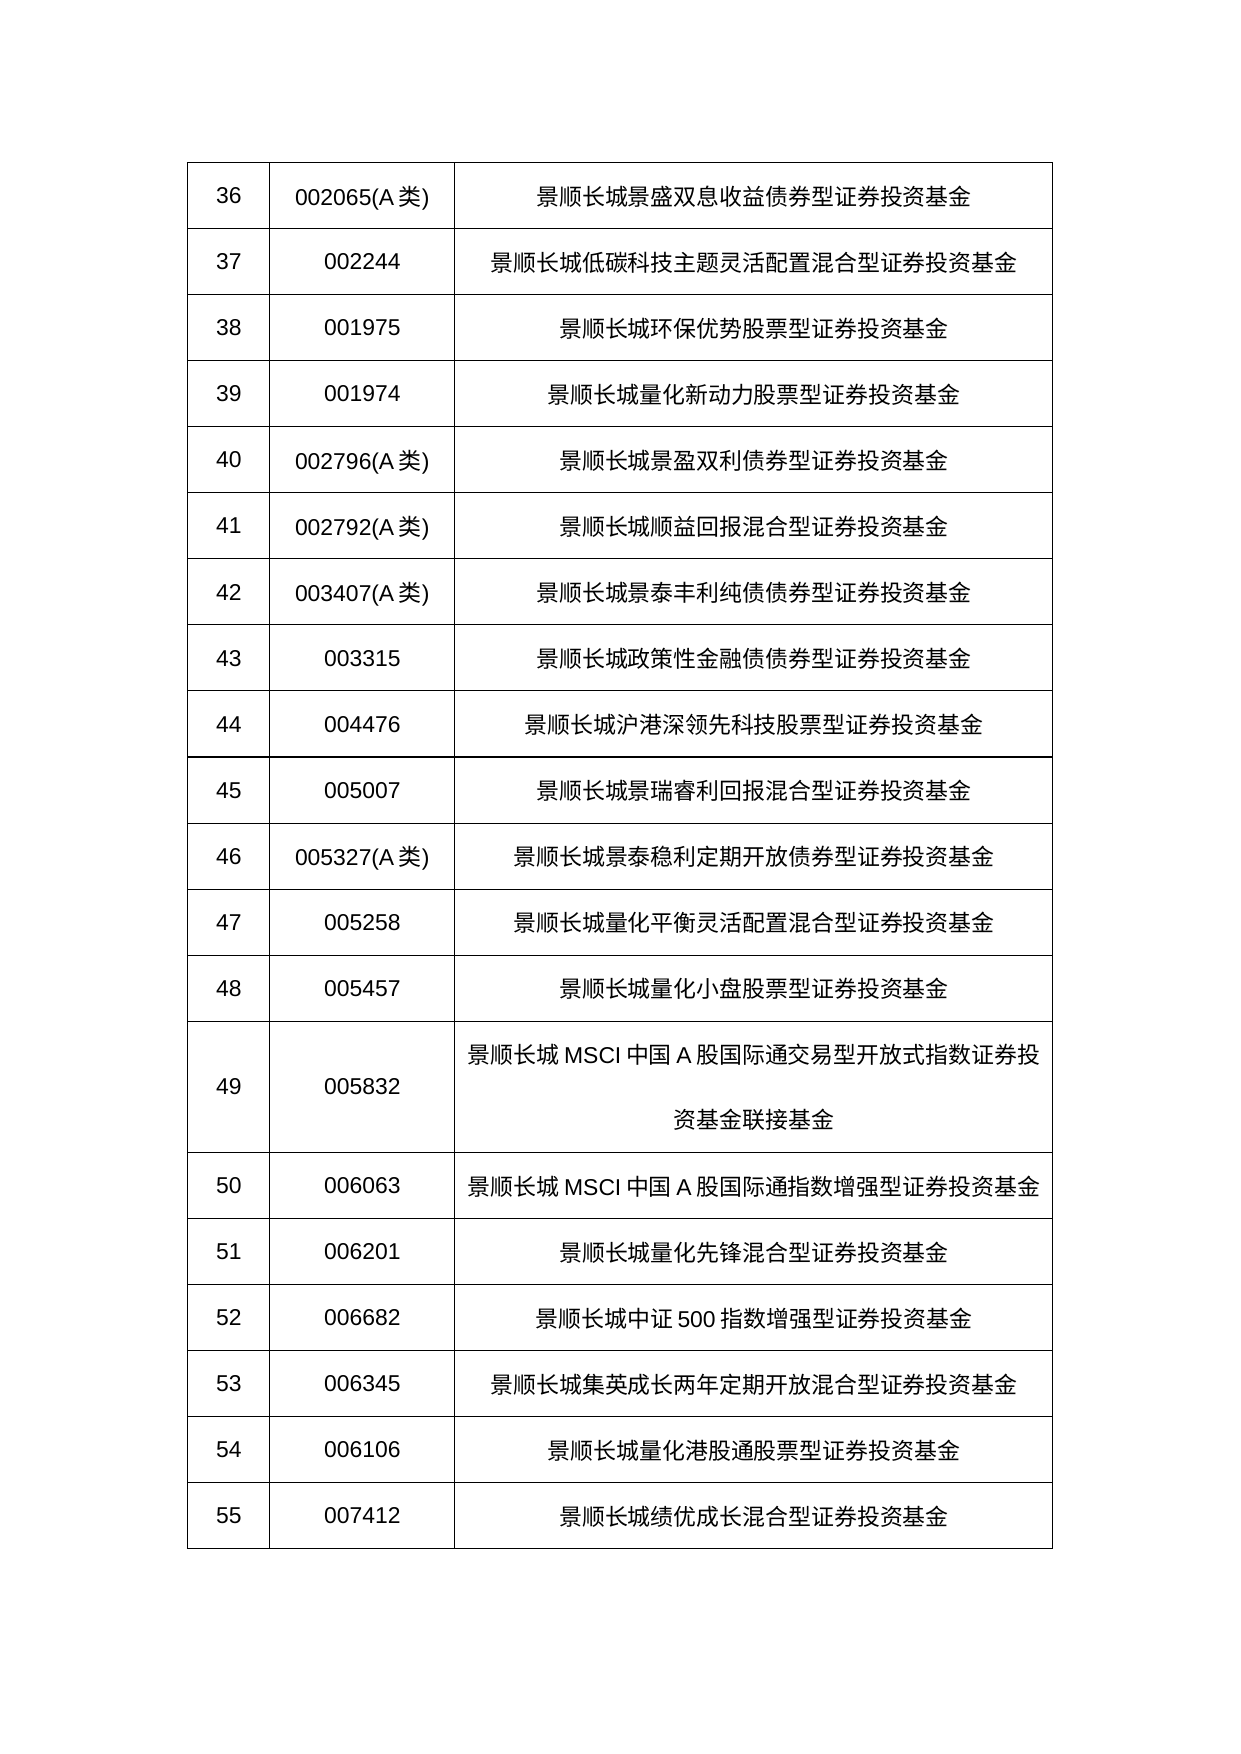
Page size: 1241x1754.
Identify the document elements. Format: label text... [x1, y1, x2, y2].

table_cell 景顺长城量化平衡灵活配置混合型证券投资基金 [455, 890, 1052, 954]
table_cell 39 [188, 361, 269, 426]
table_cell 002792(A类) [270, 493, 454, 558]
table_cell 景顺长城景盈双利债券型证券投资基金 [455, 427, 1052, 492]
table_cell 景顺长城环保优势股票型证券投资基金 [455, 295, 1052, 360]
table_cell 51 [188, 1219, 269, 1284]
table_cell 46 [188, 824, 269, 888]
table_cell 005327(A类) [270, 824, 454, 888]
table_cell 006063 [270, 1153, 454, 1218]
table_cell 景顺长城MSCI中国A股国际通交易型开放式指数证券投资基金联接基金 [455, 1022, 1052, 1152]
table_cell 006106 [270, 1417, 454, 1482]
table_cell 43 [188, 625, 269, 690]
table_cell 景顺长城量化先锋混合型证券投资基金 [455, 1219, 1052, 1284]
table_cell 景顺长城MSCI中国A股国际通指数增强型证券投资基金 [455, 1153, 1052, 1218]
table_cell 景顺长城景泰丰利纯债债券型证券投资基金 [455, 559, 1052, 624]
table_cell 002796(A类) [270, 427, 454, 492]
table_cell 景顺长城中证500指数增强型证券投资基金 [455, 1285, 1052, 1350]
table_cell 54 [188, 1417, 269, 1482]
table_cell 48 [188, 956, 269, 1021]
table_cell 003407(A类) [270, 559, 454, 624]
table_cell 002065(A类) [270, 163, 454, 228]
table_cell 001975 [270, 295, 454, 360]
table_cell 42 [188, 559, 269, 624]
table_cell 44 [188, 691, 269, 756]
table_cell 景顺长城沪港深领先科技股票型证券投资基金 [455, 691, 1052, 756]
table_cell 005457 [270, 956, 454, 1021]
table_cell 55 [188, 1483, 269, 1548]
table_cell 005007 [270, 758, 454, 822]
table_cell 005258 [270, 890, 454, 954]
table_cell 004476 [270, 691, 454, 756]
table_cell 006345 [270, 1351, 454, 1416]
table_cell 景顺长城低碳科技主题灵活配置混合型证券投资基金 [455, 229, 1052, 294]
table_cell 景顺长城量化小盘股票型证券投资基金 [455, 956, 1052, 1021]
table_cell 52 [188, 1285, 269, 1350]
table_cell 景顺长城集英成长两年定期开放混合型证券投资基金 [455, 1351, 1052, 1416]
table_cell 景顺长城顺益回报混合型证券投资基金 [455, 493, 1052, 558]
table_cell 景顺长城量化新动力股票型证券投资基金 [455, 361, 1052, 426]
table_cell 002244 [270, 229, 454, 294]
table_cell 003315 [270, 625, 454, 690]
table_cell 001974 [270, 361, 454, 426]
table_cell 006682 [270, 1285, 454, 1350]
table_cell 007412 [270, 1483, 454, 1548]
table_cell 36 [188, 163, 269, 228]
table_cell 景顺长城景泰稳利定期开放债券型证券投资基金 [455, 824, 1052, 888]
table_cell 景顺长城量化港股通股票型证券投资基金 [455, 1417, 1052, 1482]
table_cell 49 [188, 1022, 269, 1152]
table_cell 景顺长城政策性金融债债券型证券投资基金 [455, 625, 1052, 690]
table_cell 景顺长城景盛双息收益债券型证券投资基金 [455, 163, 1052, 228]
table_cell 38 [188, 295, 269, 360]
table_cell 景顺长城绩优成长混合型证券投资基金 [455, 1483, 1052, 1548]
table_cell 005832 [270, 1022, 454, 1152]
table_cell 37 [188, 229, 269, 294]
table_cell 50 [188, 1153, 269, 1218]
table_cell 景顺长城景瑞睿利回报混合型证券投资基金 [455, 758, 1052, 822]
table_cell 41 [188, 493, 269, 558]
table_cell 47 [188, 890, 269, 954]
table_cell 53 [188, 1351, 269, 1416]
table_cell 45 [188, 758, 269, 822]
table_cell 40 [188, 427, 269, 492]
table_cell 006201 [270, 1219, 454, 1284]
